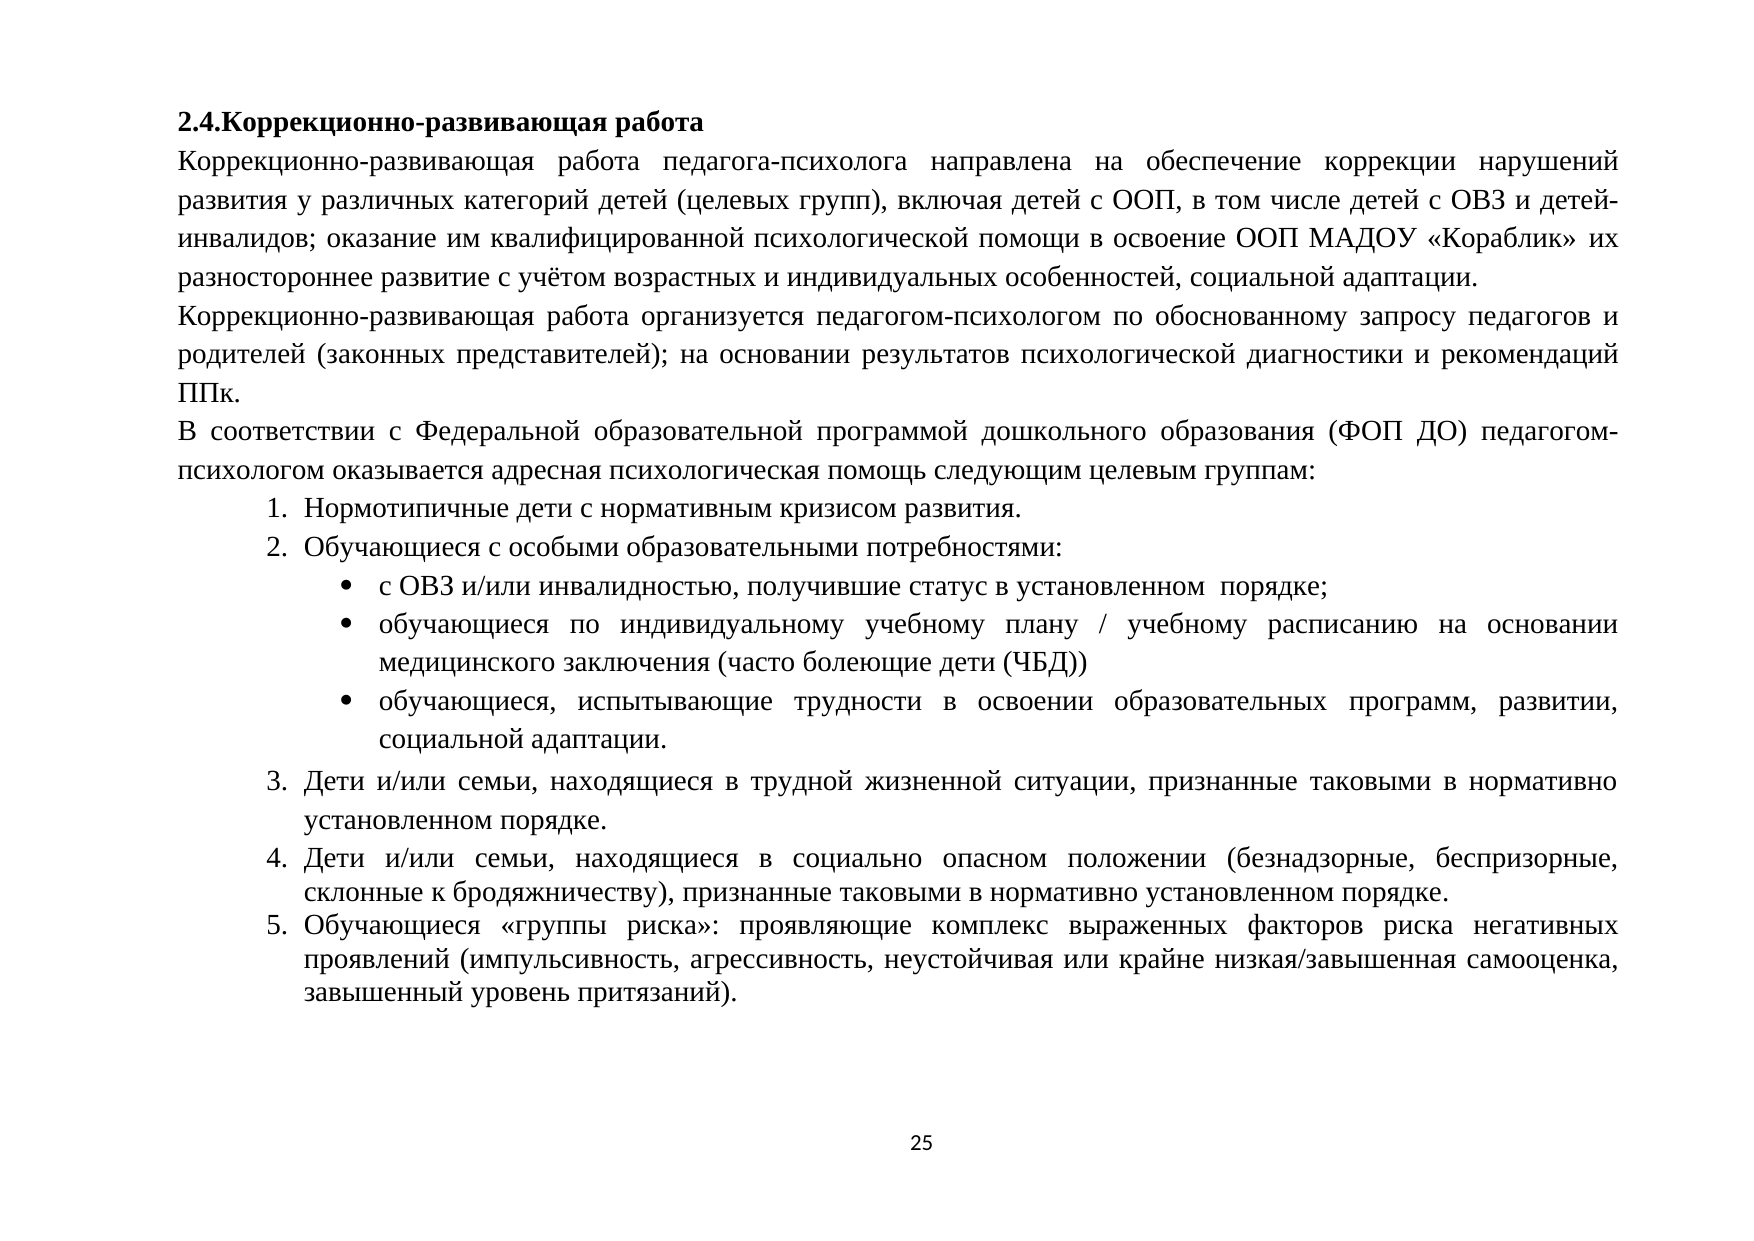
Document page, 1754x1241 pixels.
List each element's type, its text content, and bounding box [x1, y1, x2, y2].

list Обучающиеся «группы риска»: проявляющие комплекс выраженных факторов риска негативных проявлений (импульсивность, агрессивность, неустойчивая или крайне низкая/завышенная самооценка, завышенный уровень притязаний). [266, 907, 1619, 1008]
list обучающиеся по индивидуальному учебному плану / учебному расписанию на основании медицинского заключения (часто болеющие дети (ЧБД)) [341, 607, 1619, 678]
list Дети и/или семьи, находящиеся в социально опасном положении (безнадзорные, беспризорные, склонные к бродяжничеству), признанные таковыми в нормативно установленном порядке. [266, 840, 1618, 907]
text В соответствии с Федеральной образовательной программой дошкольного образования (ФОП ДО) педагогом-психологом оказывается адресная психологическая помощь следующим целевым группам: [177, 413, 1618, 485]
list Обучающиеся с особыми образовательными потребностями: [266, 529, 1665, 562]
list Нормотипичные дети с нормативным кризисом развития. [266, 490, 1665, 524]
list с ОВЗ и/или инвалидностью, получившие статус в установленном порядке; [341, 568, 1618, 601]
list Дети и/или семьи, находящиеся в трудной жизненной ситуации, признанные таковыми в нормативно установленном порядке. [266, 763, 1618, 835]
text Коррекционно-развивающая работа педагога-психолога направлена на обеспечение коррекции нарушений развития у различных категорий детей (целевых групп), включая детей с ООП, в том числе детей с ОВЗ и детей-инвалидов; оказание им квалифицированной психологической помощи в освоение ООП МАДОУ «Кораблик» их разностороннее развитие с учётом возрастных и индивидуальных особенностей, социальной адаптации. [177, 143, 1619, 293]
list обучающиеся, испытывающие трудности в освоении образовательных программ, развитии, социальной адаптации. [341, 683, 1618, 754]
text 2.4.Коррекционно-развивающая работа [177, 104, 1665, 138]
text Коррекционно-развивающая работа организуется педагогом-психологом по обоснованному запросу педагогов и родителей (законных представителей); на основании результатов психологической диагностики и рекомендаций ППк. [177, 298, 1619, 408]
